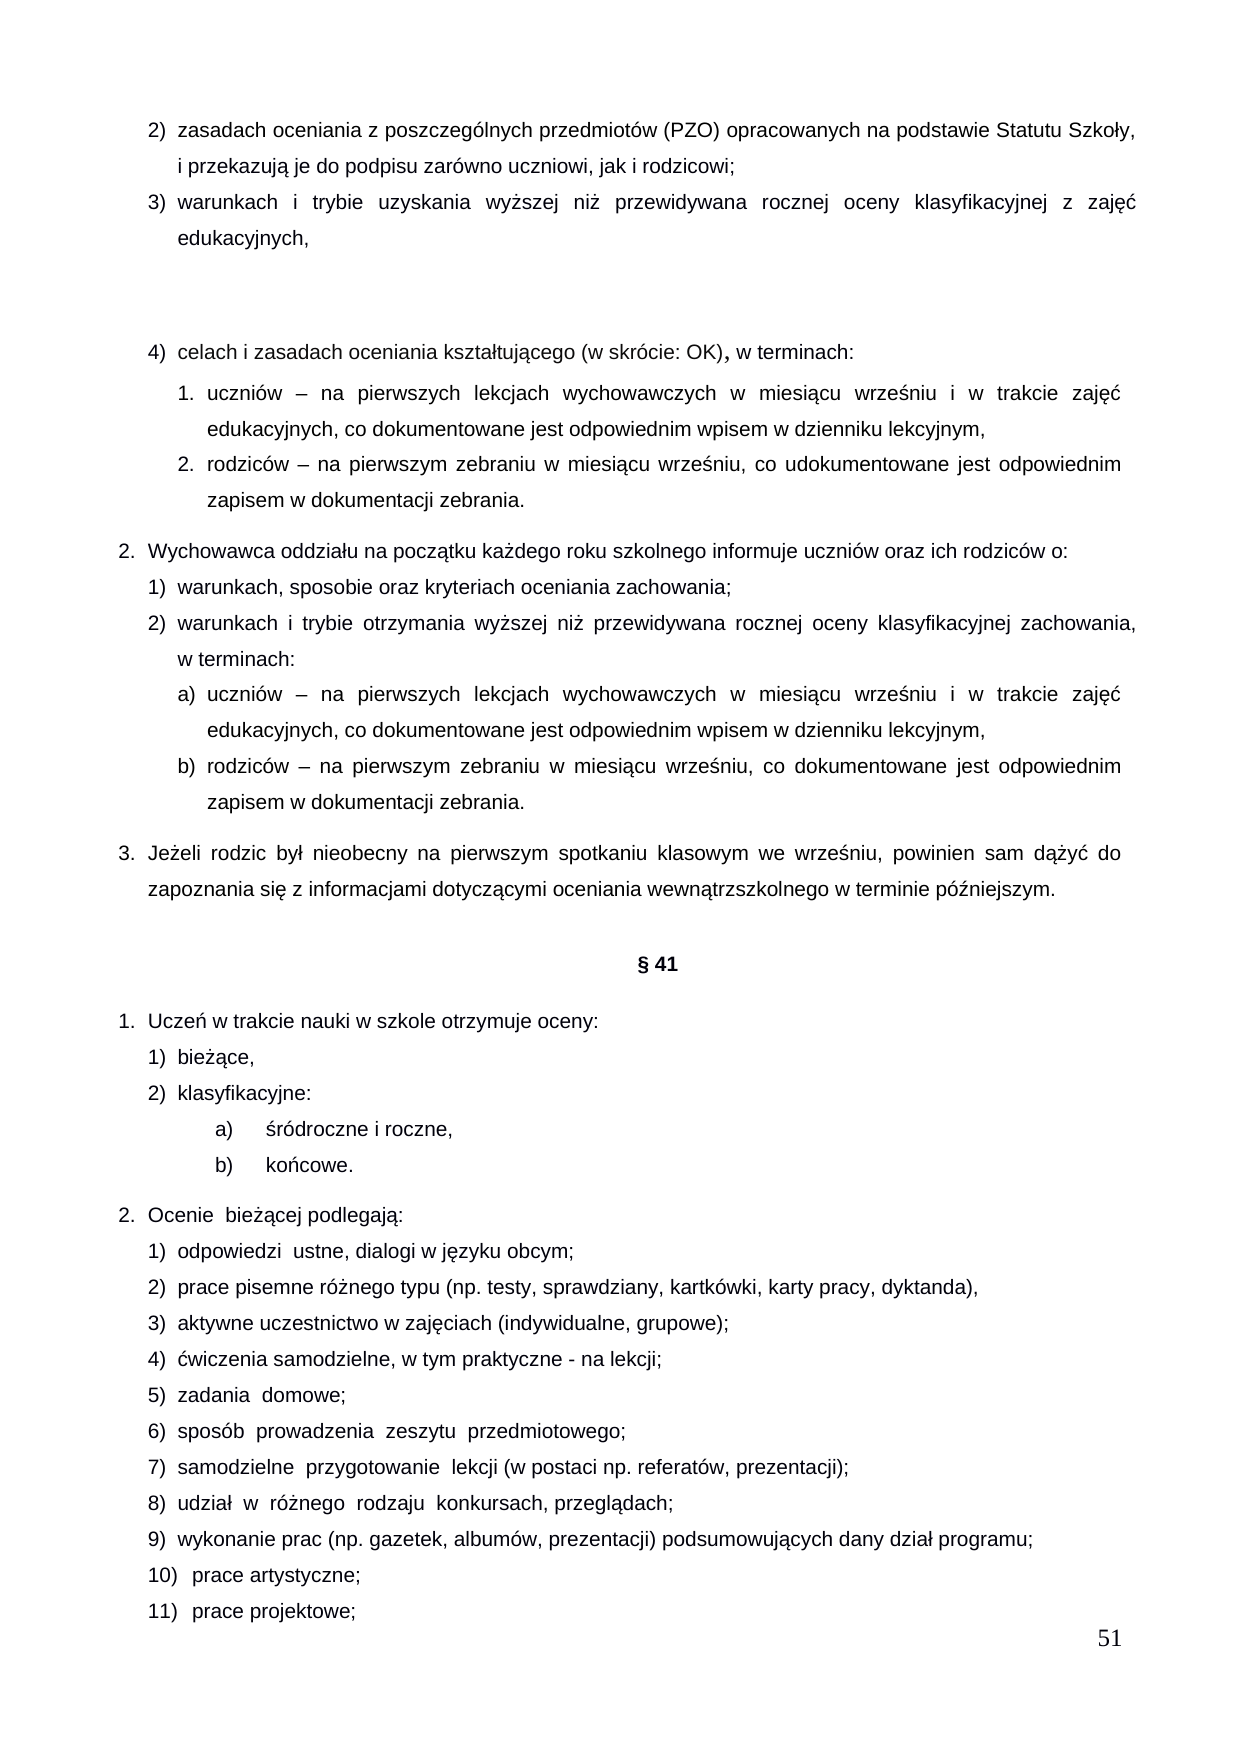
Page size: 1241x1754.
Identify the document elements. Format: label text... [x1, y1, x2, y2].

list warunkach i trybie uzyskania wyższej niż przewidywana rocznej oceny klasyfikacyjnej z zajęć edukacyjnych, [148, 190, 1137, 250]
list rodziców – na pierwszym zebraniu w miesiącu wrześniu, co udokumentowane jest odpowiednim zapisem w dokumentacji zebrania. [177, 452, 1122, 512]
list ćwiczenia samodzielne, w tym praktyczne - na lekcji; [148, 1347, 1122, 1371]
list prace pisemne różnego typu (np. testy, sprawdziany, kartkówki, karty pracy, dyktanda), [148, 1275, 1122, 1299]
list Ocenie bieżącej podlegają: [118, 1203, 1122, 1227]
list prace projektowe; [148, 1598, 1122, 1622]
list udział w różnego rodzaju konkursach, przeglądach; [148, 1491, 1122, 1514]
list wykonanie prac (np. gazetek, albumów, prezentacji) podsumowujących dany dział programu; [148, 1527, 1122, 1551]
list samodzielne przygotowanie lekcji (w postaci np. referatów, prezentacji); [148, 1455, 1122, 1479]
text § 41 [193, 952, 1122, 976]
list zadania domowe; [148, 1383, 1122, 1407]
list uczniów – na pierwszych lekcjach wychowawczych w miesiącu wrześniu i w trakcie zajęć edukacyjnych, co dokumentowane jest odpowiednim wpisem w dzienniku lekcyjnym, [177, 682, 1122, 742]
list odpowiedzi ustne, dialogi w języku obcym; [148, 1239, 1122, 1263]
list bieżące, [148, 1045, 1122, 1069]
list końcowe. [193, 1153, 1122, 1177]
list śródroczne i roczne, [193, 1117, 1122, 1141]
list klasyfikacyjne: [148, 1081, 1122, 1105]
list aktywne uczestnictwo w zajęciach (indywidualne, grupowe); [148, 1311, 1122, 1335]
list uczniów – na pierwszych lekcjach wychowawczych w miesiącu wrześniu i w trakcie zajęć edukacyjnych, co dokumentowane jest odpowiednim wpisem w dzienniku lekcyjnym, [177, 380, 1122, 440]
list warunkach, sposobie oraz kryteriach oceniania zachowania; [148, 574, 1137, 598]
list warunkach i trybie otrzymania wyższej niż przewidywana rocznej oceny klasyfikacyjnej zachowania, w terminach: [148, 610, 1137, 670]
list Uczeń w trakcie nauki w szkole otrzymuje oceny: [118, 1009, 1122, 1033]
list prace artystyczne; [148, 1562, 1122, 1586]
list sposób prowadzenia zeszytu przedmiotowego; [148, 1419, 1122, 1443]
list rodziców – na pierwszym zebraniu w miesiącu wrześniu, co dokumentowane jest odpowiednim zapisem w dokumentacji zebrania. [177, 754, 1122, 814]
list Jeżeli rodzic był nieobecny na pierwszym spotkaniu klasowym we wrześniu, powinien sam dążyć do zapoznania się z informacjami dotyczącymi oceniania wewnątrzszkolnego w terminie późniejszym. [118, 840, 1122, 900]
list Wychowawca oddziału na początku każdego roku szkolnego informuje uczniów oraz ich rodziców o: [118, 538, 1137, 562]
list celach i zasadach oceniania kształtującego (w skrócie: OK), w terminach: [148, 334, 1137, 365]
list zasadach oceniania z poszczególnych przedmiotów (PZO) opracowanych na podstawie Statutu Szkoły, i przekazują je do podpisu zarówno uczniowi, jak i rodzicowi; [148, 118, 1137, 178]
